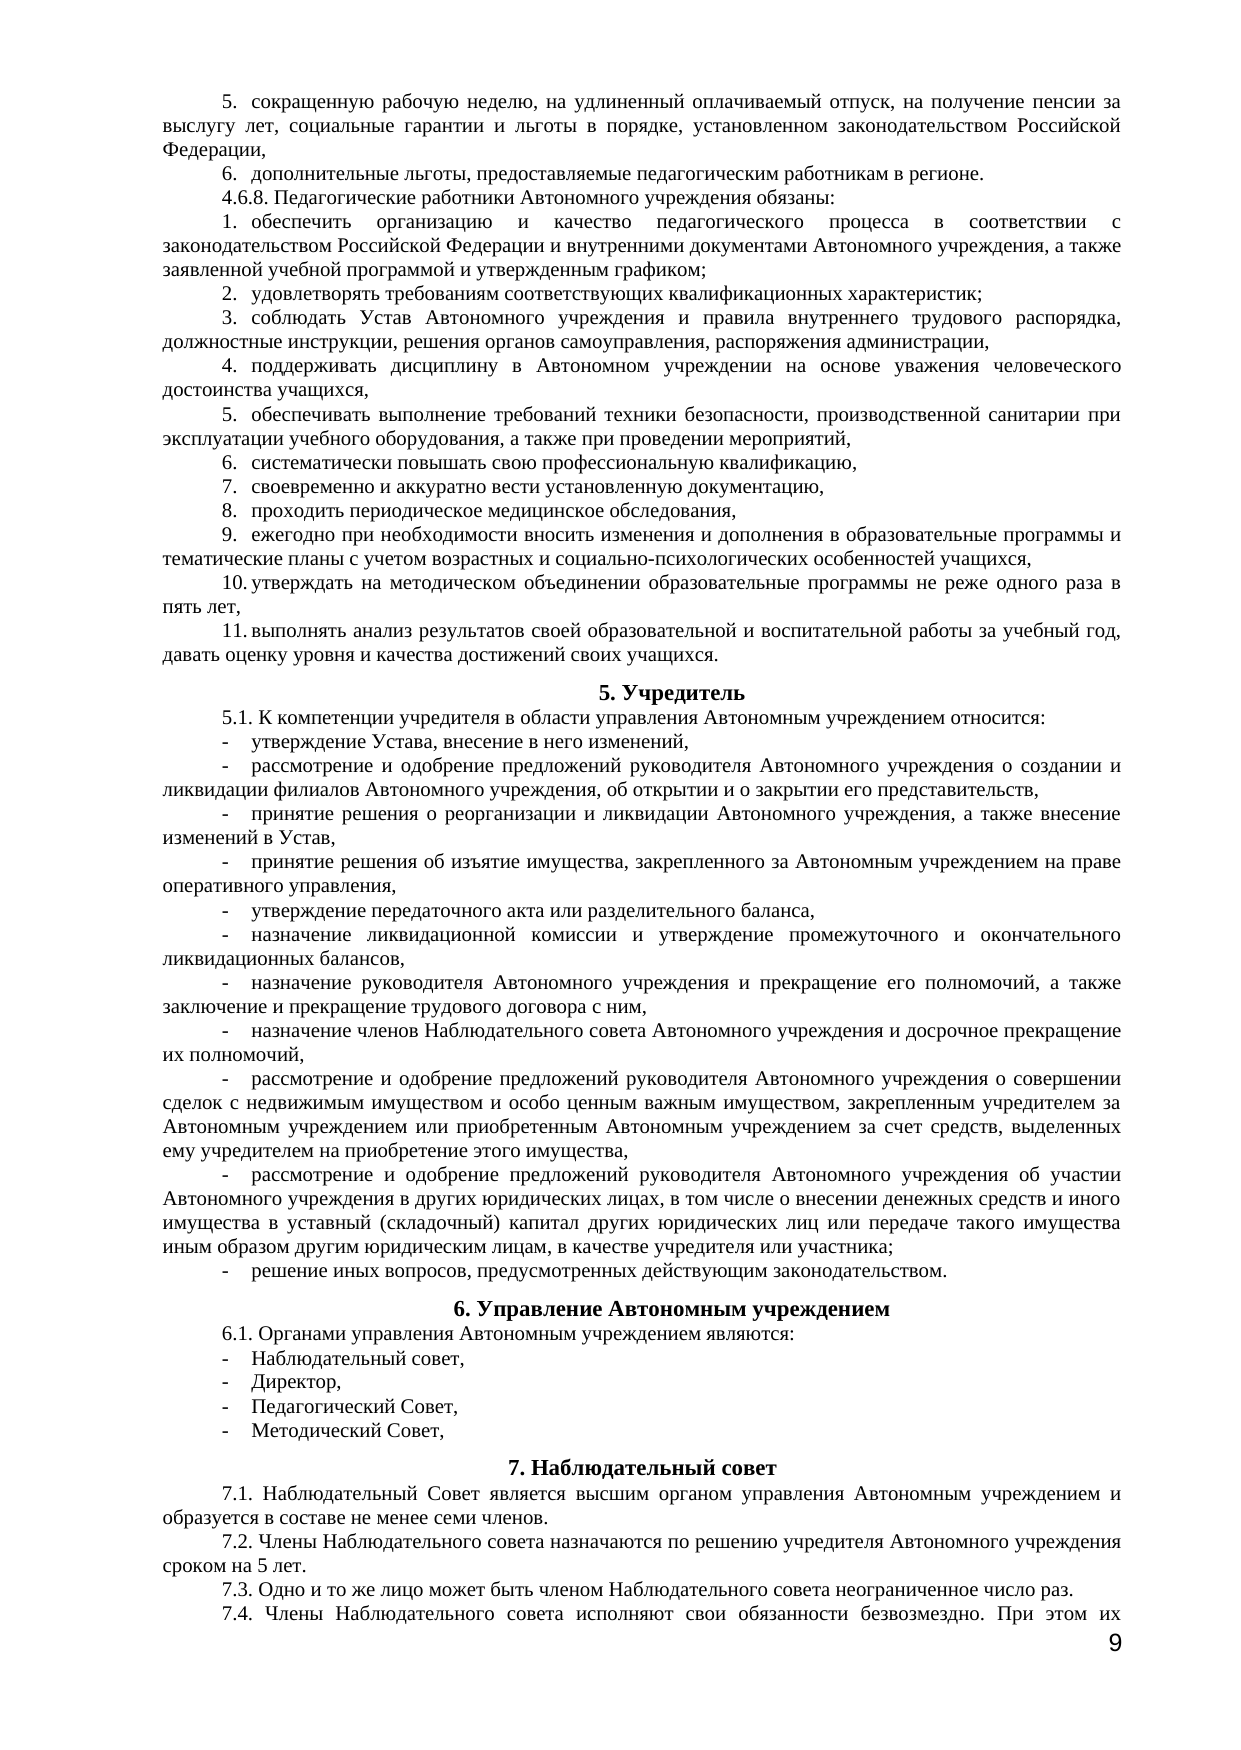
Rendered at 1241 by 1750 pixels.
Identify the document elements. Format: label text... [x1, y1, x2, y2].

list дополнительные льготы, предоставляемые педагогическим работникам в регионе. [162, 161, 1122, 185]
list назначение членов Наблюдательного совета Автономного учреждения и досрочное прекращение их полномочий, [162, 1018, 1122, 1066]
list решение иных вопросов, предусмотренных действующим законодательством. [162, 1258, 1122, 1282]
list соблюдать Устав Автономного учреждения и правила внутреннего трудового распорядка, должностные инструкции, решения органов самоуправления, распоряжения администрации, [162, 305, 1122, 353]
list Наблюдательный совет, [162, 1345, 1122, 1369]
list рассмотрение и одобрение предложений руководителя Автономного учреждения о совершении сделок с недвижимым имуществом и особо ценным важным имуществом, закрепленным учредителем за Автономным учреждением или приобретенным Автономным учреждением за счет средств, выделенных ему учредителем на приобретение этого имущества, [162, 1066, 1122, 1162]
list Методический Совет, [162, 1418, 1122, 1442]
list Педагогический Совет, [162, 1393, 1122, 1418]
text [162, 1601, 1122, 1625]
list обеспечивать выполнение требований техники безопасности, производственной санитарии при эксплуатации учебного оборудования, а также при проведении мероприятий, [162, 401, 1122, 449]
list рассмотрение и одобрение предложений руководителя Автономного учреждения о создании и ликвидации филиалов Автономного учреждения, об открытии и о закрытии его представительств, [162, 753, 1122, 801]
text 6. Управление Автономным учреждением [162, 1295, 1122, 1321]
list утверждение передаточного акта или разделительного баланса, [162, 897, 1122, 922]
list обеспечить организацию и качество педагогического процесса в соответствии с законодательством Российской Федерации и внутренними документами Автономного учреждения, а также заявленной учебной программой и утвержденным графиком; [162, 209, 1122, 281]
text 7.1. Наблюдательный Совет является высшим органом управления Автономным учреждением и образуется в составе не менее семи членов. [162, 1481, 1122, 1529]
list принятие решения о реорганизации и ликвидации Автономного учреждения, а также внесение изменений в Устав, [162, 801, 1122, 849]
list поддерживать дисциплину в Автономном учреждении на основе уважения человеческого достоинства учащихся, [162, 353, 1122, 401]
list назначение руководителя Автономного учреждения и прекращение его полномочий, а также заключение и прекращение трудового договора с ним, [162, 970, 1122, 1018]
list утверждать на методическом объединении образовательные программы не реже одного раза в пять лет, [162, 570, 1122, 618]
list проходить периодическое медицинское обследования, [162, 498, 1122, 522]
text 5. Учредитель [162, 679, 1122, 705]
list сокращенную рабочую неделю, на удлиненный оплачиваемый отпуск, на получение пенсии за выслугу лет, социальные гарантии и льготы в порядке, установленном законодательством Российской Федерации, [162, 89, 1122, 161]
list Директор, [162, 1369, 1122, 1393]
list ежегодно при необходимости вносить изменения и дополнения в образовательные программы и тематические планы с учетом возрастных и социально-психологических особенностей учащихся, [162, 522, 1122, 570]
list рассмотрение и одобрение предложений руководителя Автономного учреждения об участии Автономного учреждения в других юридических лицах, в том числе о внесении денежных средств и иного имущества в уставный (складочный) капитал других юридических лиц или передаче такого имущества иным образом другим юридическим лицам, в качестве учредителя или участника; [162, 1162, 1122, 1258]
text 4.6.8. Педагогические работники Автономного учреждения обязаны: [162, 185, 1122, 209]
list систематически повышать свою профессиональную квалификацию, [162, 449, 1122, 474]
list удовлетворять требованиям соответствующих квалификационных характеристик; [162, 281, 1122, 305]
list принятие решения об изъятие имущества, закрепленного за Автономным учреждением на праве оперативного управления, [162, 849, 1122, 897]
list утверждение Устава, внесение в него изменений, [162, 729, 1122, 753]
list назначение ликвидационной комиссии и утверждение промежуточного и окончательного ликвидационных балансов, [162, 922, 1122, 970]
text 7. Наблюдательный совет [162, 1454, 1122, 1481]
list выполнять анализ результатов своей образовательной и воспитательной работы за учебный год, давать оценку уровня и качества достижений своих учащихся. [162, 618, 1122, 666]
text 6.1. Органами управления Автономным учреждением являются: [162, 1321, 1122, 1345]
text 5.1. К компетенции учредителя в области управления Автономным учреждением относится: [162, 705, 1122, 729]
text 7.3. Одно и то же лицо может быть членом Наблюдательного совета неограниченное число раз. [162, 1577, 1122, 1601]
list своевременно и аккуратно вести установленную документацию, [162, 474, 1122, 498]
text 7.2. Члены Наблюдательного совета назначаются по решению учредителя Автономного учреждения сроком на 5 лет. [162, 1529, 1122, 1577]
